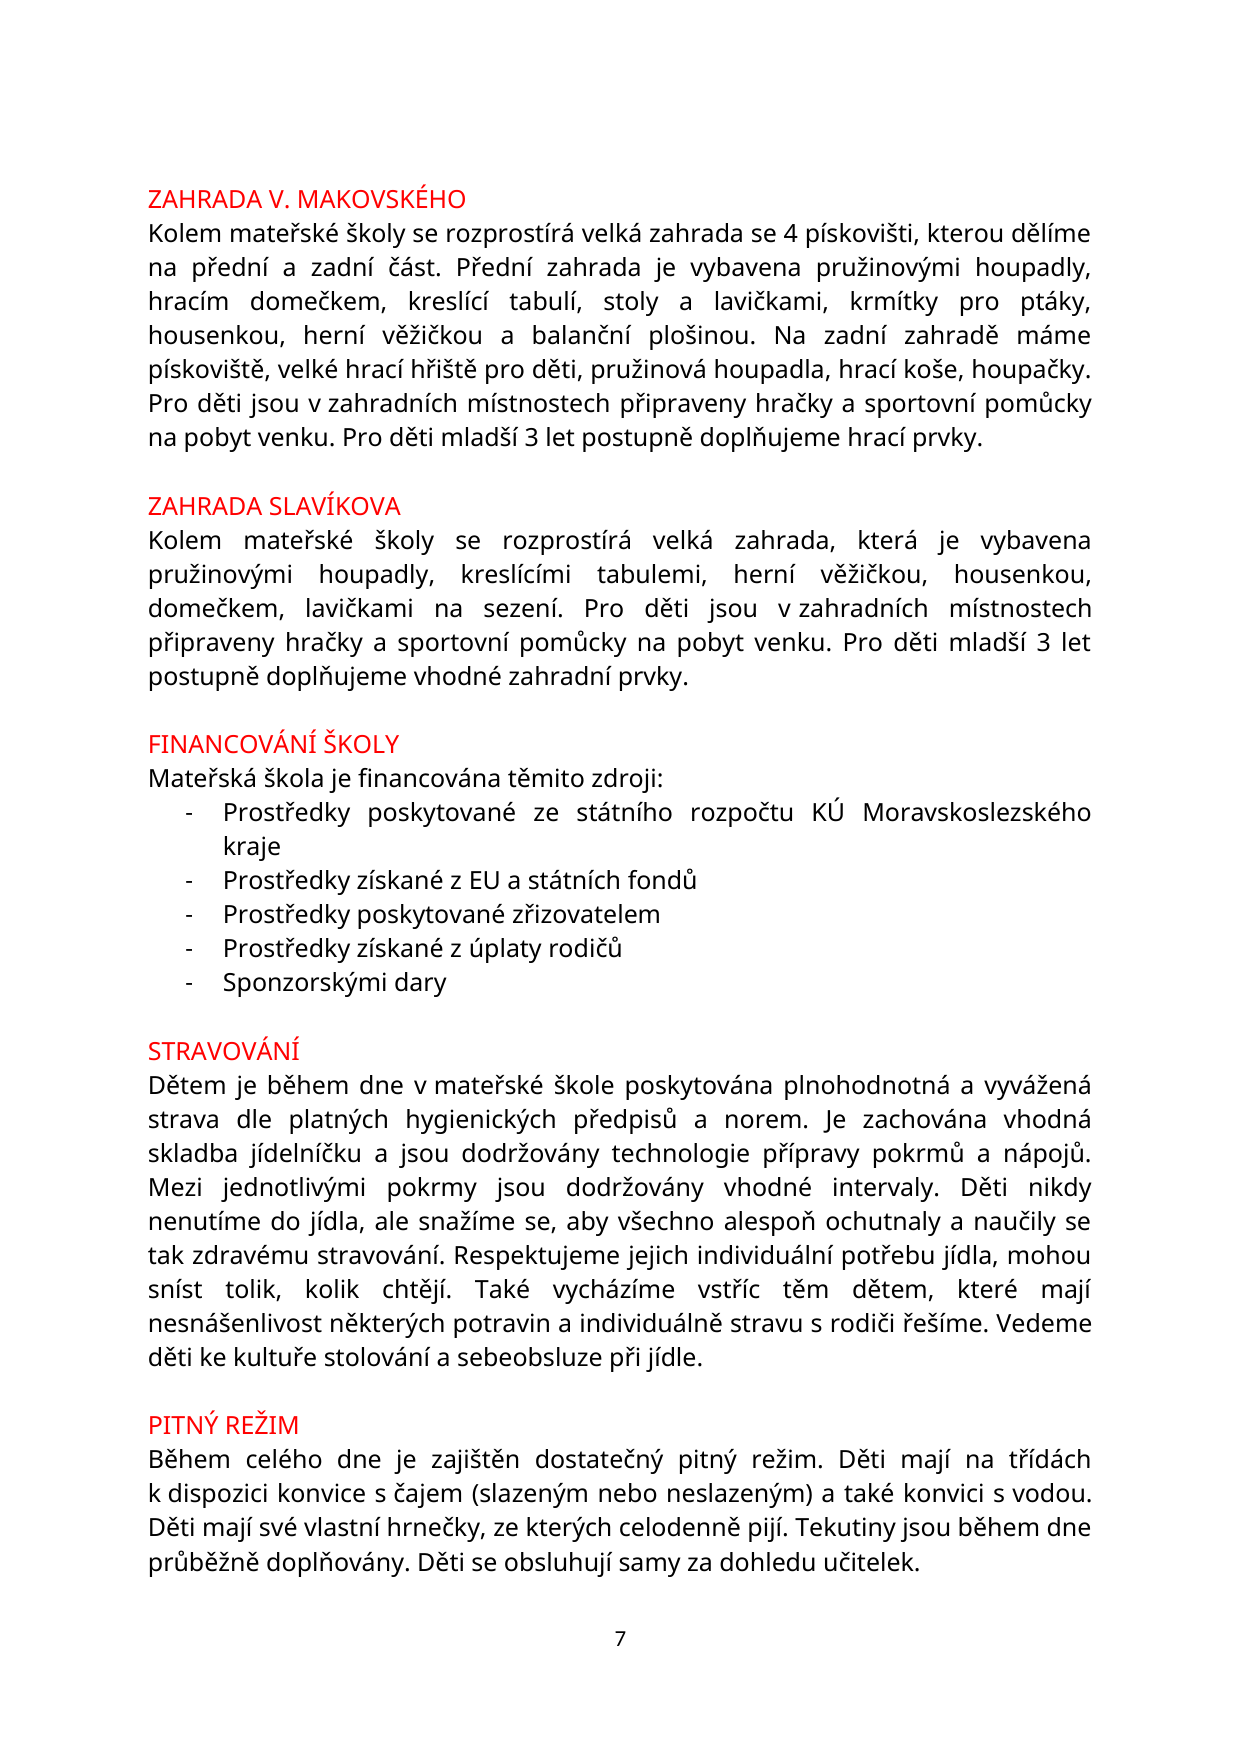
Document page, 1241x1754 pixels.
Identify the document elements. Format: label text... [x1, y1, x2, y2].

text Kolem mateřské školy se rozprostírá velká zahrada, která je vybavena pružinovými houpadly, kreslícími tabulemi, herní věžičkou, housenkou, domečkem, lavičkami na sezení. Pro děti jsou v zahradních místnostech připraveny hračky a sportovní pomůcky na pobyt venku. Pro děti mladší 3 let postupně doplňujeme vhodné zahradní prvky. [148, 522, 1093, 693]
list Prostředky poskytované ze státního rozpočtu KÚ Moravskoslezského kraje [185, 795, 1093, 863]
list Prostředky poskytované zřizovatelem [185, 897, 1093, 931]
text ZAHRADA V. MAKOVSKÉHO [148, 182, 1093, 216]
text ZAHRADA SLAVÍKOVA [148, 488, 1093, 522]
list Sponzorskými dary [185, 965, 1093, 999]
text Dětem je během dne v mateřské škole poskytována plnohodnotná a vyvážená strava dle platných hygienických předpisů a norem. Je zachována vhodná skladba jídelníčku a jsou dodržovány technologie přípravy pokrmů a nápojů. Mezi jednotlivými pokrmy jsou dodržovány vhodné intervaly. Děti nikdy nenutíme do jídla, ale snažíme se, aby všechno alespoň ochutnaly a naučily se tak zdravému stravování. Respektujeme jejich individuální potřebu jídla, mohou sníst tolik, kolik chtějí. Také vycházíme vstříc těm dětem, které mají nesnášenlivost některých potravin a individuálně stravu s rodiči řešíme. Vedeme děti ke kultuře stolování a sebeobsluze při jídle. [148, 1067, 1093, 1374]
list Prostředky získané z EU a státních fondů [185, 863, 1093, 897]
text FINANCOVÁNÍ ŠKOLY [148, 727, 1093, 761]
text Kolem mateřské školy se rozprostírá velká zahrada se 4 pískovišti, kterou dělíme na přední a zadní část. Přední zahrada je vybavena pružinovými houpadly, hracím domečkem, kreslící tabulí, stoly a lavičkami, krmítky pro ptáky, housenkou, herní věžičkou a balanční plošinou. Na zadní zahradě máme pískoviště, velké hrací hřiště pro děti, pružinová houpadla, hrací koše, houpačky. Pro děti jsou v zahradních místnostech připraveny hračky a sportovní pomůcky na pobyt venku. Pro děti mladší 3 let postupně doplňujeme hrací prvky. [148, 216, 1093, 454]
text PITNÝ REŽIM [148, 1408, 1093, 1442]
text Mateřská škola je financována těmito zdroji: [148, 761, 1093, 795]
text STRAVOVÁNÍ [148, 1033, 1093, 1067]
list Prostředky získané z úplaty rodičů [185, 931, 1093, 965]
text Během celého dne je zajištěn dostatečný pitný režim. Děti mají na třídách k dispozici konvice s čajem (slazeným nebo neslazeným) a také konvici s vodou. Děti mají své vlastní hrnečky, ze kterých celodenně pijí. Tekutiny jsou během dne průběžně doplňovány. Děti se obsluhují samy za dohledu učitelek. [148, 1442, 1093, 1578]
